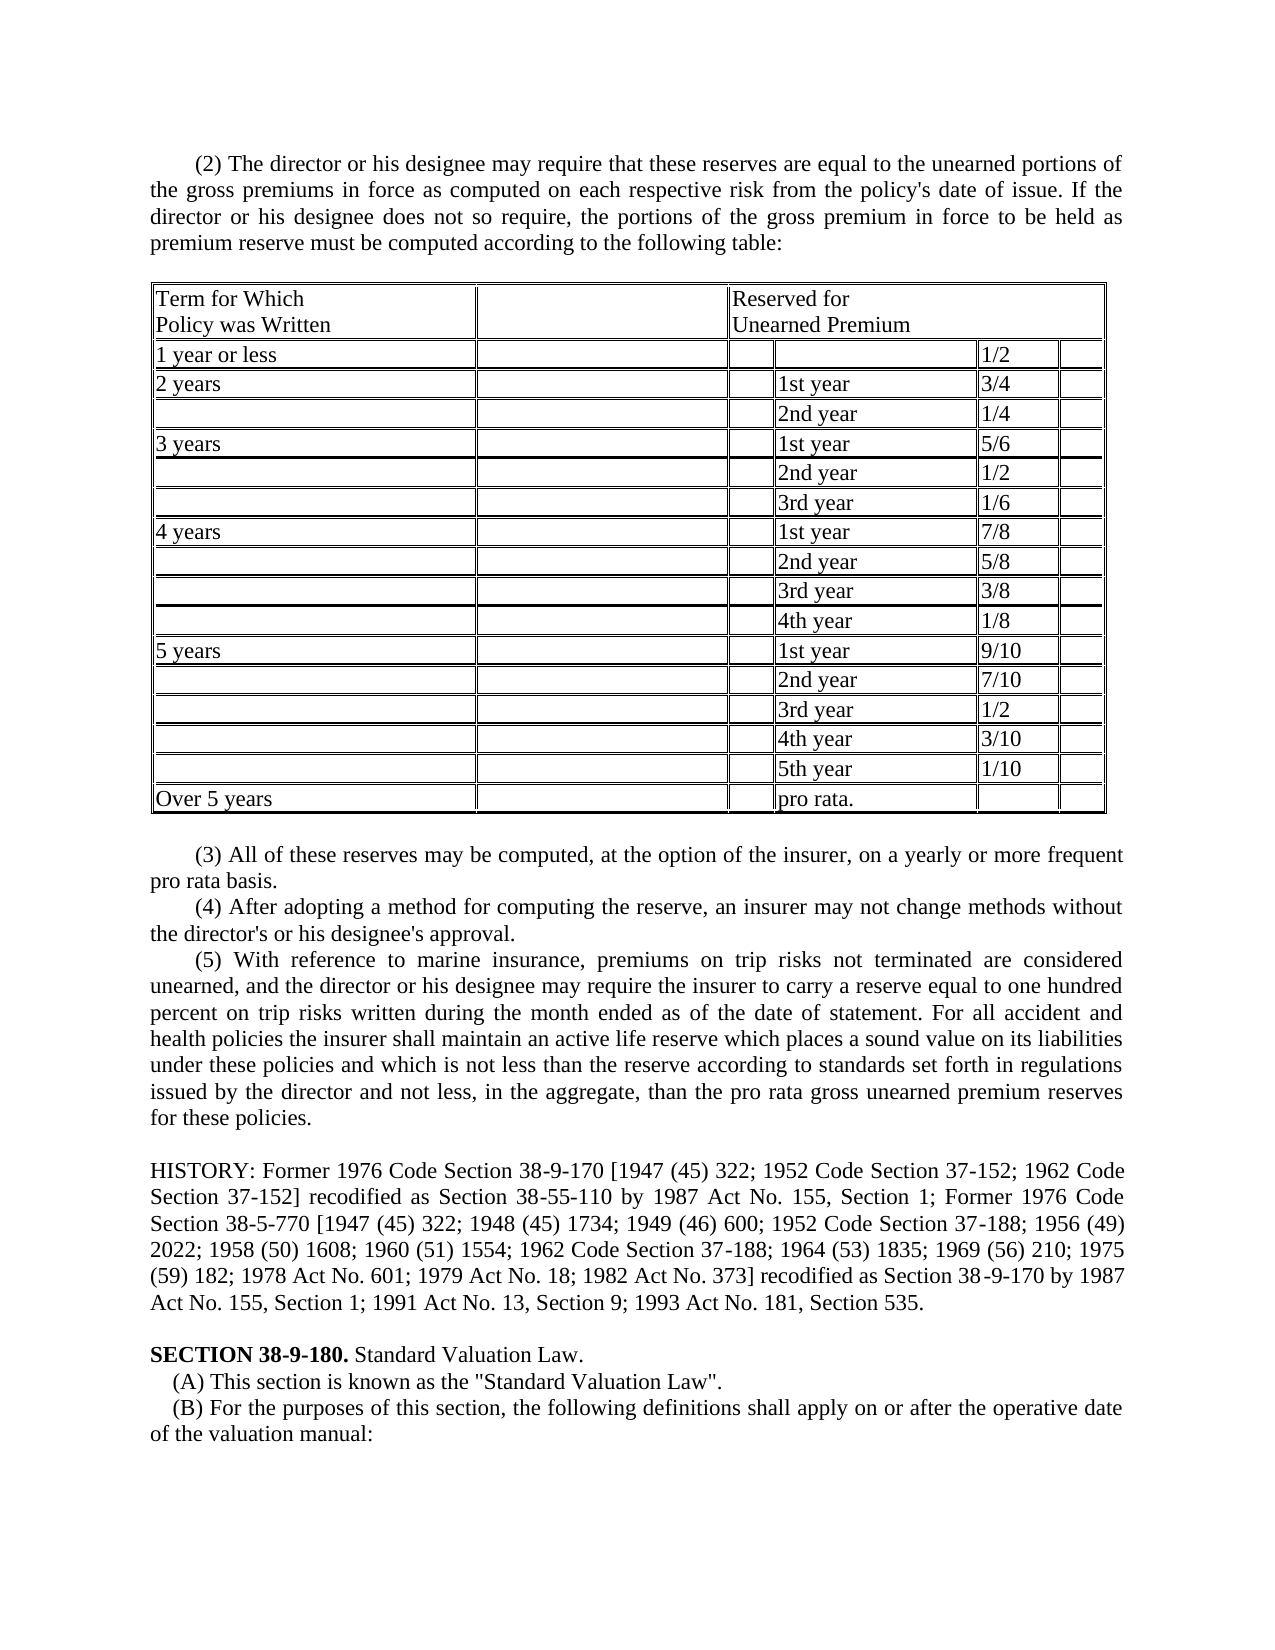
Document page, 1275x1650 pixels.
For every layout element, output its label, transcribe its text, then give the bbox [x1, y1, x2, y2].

table_cell 5/6 [979, 430, 1058, 456]
table_cell [1061, 604, 1104, 633]
table_cell [154, 456, 475, 486]
table_cell 1st year [776, 519, 976, 545]
table_cell [478, 637, 727, 663]
table_cell 1/4 [979, 400, 1058, 426]
table_cell 1/10 [979, 755, 1058, 781]
table_cell 5 years [154, 634, 475, 663]
table_cell 1st year [776, 430, 976, 456]
table_cell [152, 545, 477, 574]
table_cell 3 years [154, 426, 475, 456]
table_cell 3rd year [776, 696, 976, 722]
table_cell 2nd year [776, 400, 976, 426]
table_cell [1061, 663, 1104, 693]
table_cell [729, 785, 774, 811]
table_cell [1061, 456, 1104, 486]
table_cell [478, 726, 727, 752]
table_cell [478, 578, 727, 604]
table_cell [730, 371, 773, 397]
table_cell 1st year [776, 637, 976, 663]
table_cell [478, 459, 727, 486]
table_cell 1 year or less [152, 338, 477, 367]
text (B) For the purposes of this section, the following definitions shall apply on or after the operative date of the valuation manual: [150, 1394, 1125, 1447]
table_cell 3/4 [979, 371, 1058, 397]
table_cell [730, 489, 773, 515]
text (4) After adopting a method for computing the reserve, an insurer may not change methods without the director's or his designee's approval. [150, 893, 1125, 946]
table_cell [154, 663, 475, 693]
table_cell [478, 696, 727, 722]
table_cell [478, 400, 727, 426]
table_cell 1st year [776, 371, 976, 397]
table_cell [477, 285, 729, 338]
table_cell 7/10 [979, 667, 1058, 693]
text (3) All of these reserves may be computed, at the option of the insurer, on a yearly or more frequent pro rata basis. [150, 841, 1125, 893]
table_cell [1061, 722, 1104, 752]
table_cell 2nd year [776, 548, 976, 574]
table_cell [730, 637, 773, 663]
table_cell [152, 486, 477, 515]
table_cell Reserved for Unearned Premium [729, 285, 1104, 338]
text HISTORY: Former 1976 Code Section 38-9-170 [1947 (45) 322; 1952 Code Section 37-152; 1962 Code Section 37-152] recodified as Section 38-55-110 by 1987 Act No. 155, Section 1; Former 1976 Code Section 38-5-770 [1947 (45) 322; 1948 (45) 1734; 1949 (46) 600; 1952 Code Section 37-188; 1956 (49) 2022; 1958 (50) 1608; 1960 (51) 1554; 1962 Code Section 37-188; 1964 (53) 1835; 1969 (56) 210; 1975 (59) 182; 1978 Act No. 601; 1979 Act No. 18; 1982 Act No. 373] recodified as Section 38-9-170 by 1987 Act No. 155, Section 1; 1991 Act No. 13, Section 9; 1993 Act No. 181, Section 535. [150, 1157, 1125, 1315]
table_cell [154, 604, 475, 633]
text (A) This section is known as the "Standard Valuation Law". [150, 1368, 1125, 1394]
table_cell 3rd year [776, 578, 976, 604]
table_cell 2nd year [776, 667, 976, 693]
table_cell [730, 341, 773, 367]
table_cell 2 years [154, 367, 475, 397]
table_cell 4th year [776, 726, 976, 752]
table_cell [776, 341, 976, 367]
table_cell 3/10 [979, 726, 1058, 752]
table_cell 1/2 [979, 696, 1058, 722]
table_cell [1061, 574, 1104, 604]
table_cell [1061, 426, 1104, 456]
table_cell [1060, 693, 1105, 722]
table_cell [730, 726, 773, 752]
table_cell 1/2 [979, 341, 1058, 367]
table_cell [154, 574, 475, 604]
table_cell 5/8 [979, 548, 1058, 574]
table_cell [152, 397, 477, 426]
table_cell [978, 785, 1059, 811]
table_cell [1060, 338, 1105, 367]
table_cell [730, 430, 773, 456]
table_cell pro rata. [775, 785, 978, 811]
table_cell 9/10 [979, 637, 1058, 663]
table_cell 4 years [154, 515, 475, 545]
table_cell [730, 607, 773, 633]
text (5) With reference to marine insurance, premiums on trip risks not terminated are considered unearned, and the director or his designee may require the insurer to carry a reserve equal to one hundred percent on trip risks written during the month ended as of the date of statement. For all accident and health policies the insurer shall maintain an active life reserve which places a sound value on its liabilities under these policies and which is not less than the reserve according to standards set forth in regulations issued by the director and not less, in the aggregate, than the pro rata gross unearned premium reserves for these policies. [150, 946, 1125, 1131]
table_cell 3/8 [979, 578, 1058, 604]
table_cell [477, 785, 729, 811]
table_cell [730, 519, 773, 545]
table_cell 1/6 [979, 489, 1058, 515]
table_cell [478, 548, 727, 574]
text (2) The director or his designee may require that these reserves are equal to the unearned portions of the gross premiums in force as computed on each respective risk from the policy's date of issue. If the director or his designee does not so require, the portions of the gross premium in force to be held as premium reserve must be computed according to the following table: [150, 150, 1125, 255]
table_cell [152, 752, 477, 781]
table_cell [478, 341, 727, 367]
table_cell [478, 755, 727, 781]
table_cell 3rd year [776, 489, 976, 515]
table_cell [730, 667, 773, 693]
table_cell [152, 693, 477, 722]
table_cell [478, 519, 727, 545]
table_cell 1/8 [979, 607, 1058, 633]
table_cell [478, 667, 727, 693]
table_cell [478, 430, 727, 456]
table_cell [1060, 397, 1105, 426]
table_cell [154, 722, 475, 752]
table_cell Term for Which Policy was Written [154, 285, 477, 338]
table_cell [730, 578, 773, 604]
text SECTION 38-9-180. Standard Valuation Law. [150, 1341, 1125, 1368]
table_cell 7/8 [979, 519, 1058, 545]
table_cell 5th year [776, 755, 976, 781]
table_cell [730, 459, 773, 486]
table_cell [730, 400, 773, 426]
table_cell [1061, 634, 1104, 663]
table_cell 1/2 [979, 459, 1058, 486]
table_cell [1060, 545, 1105, 574]
table_cell [1060, 781, 1104, 811]
table_cell [478, 607, 727, 633]
table_cell [478, 489, 727, 515]
table_cell Over 5 years [154, 781, 477, 811]
table_cell 2nd year [776, 459, 976, 486]
table_cell [478, 371, 727, 397]
table_cell 4th year [776, 607, 976, 633]
table_cell [1060, 752, 1105, 781]
table_cell [1061, 515, 1104, 545]
table_cell [1061, 367, 1104, 397]
table_cell [730, 696, 773, 722]
table_cell [730, 755, 773, 781]
table_cell [730, 548, 773, 574]
table_cell [1060, 486, 1105, 515]
